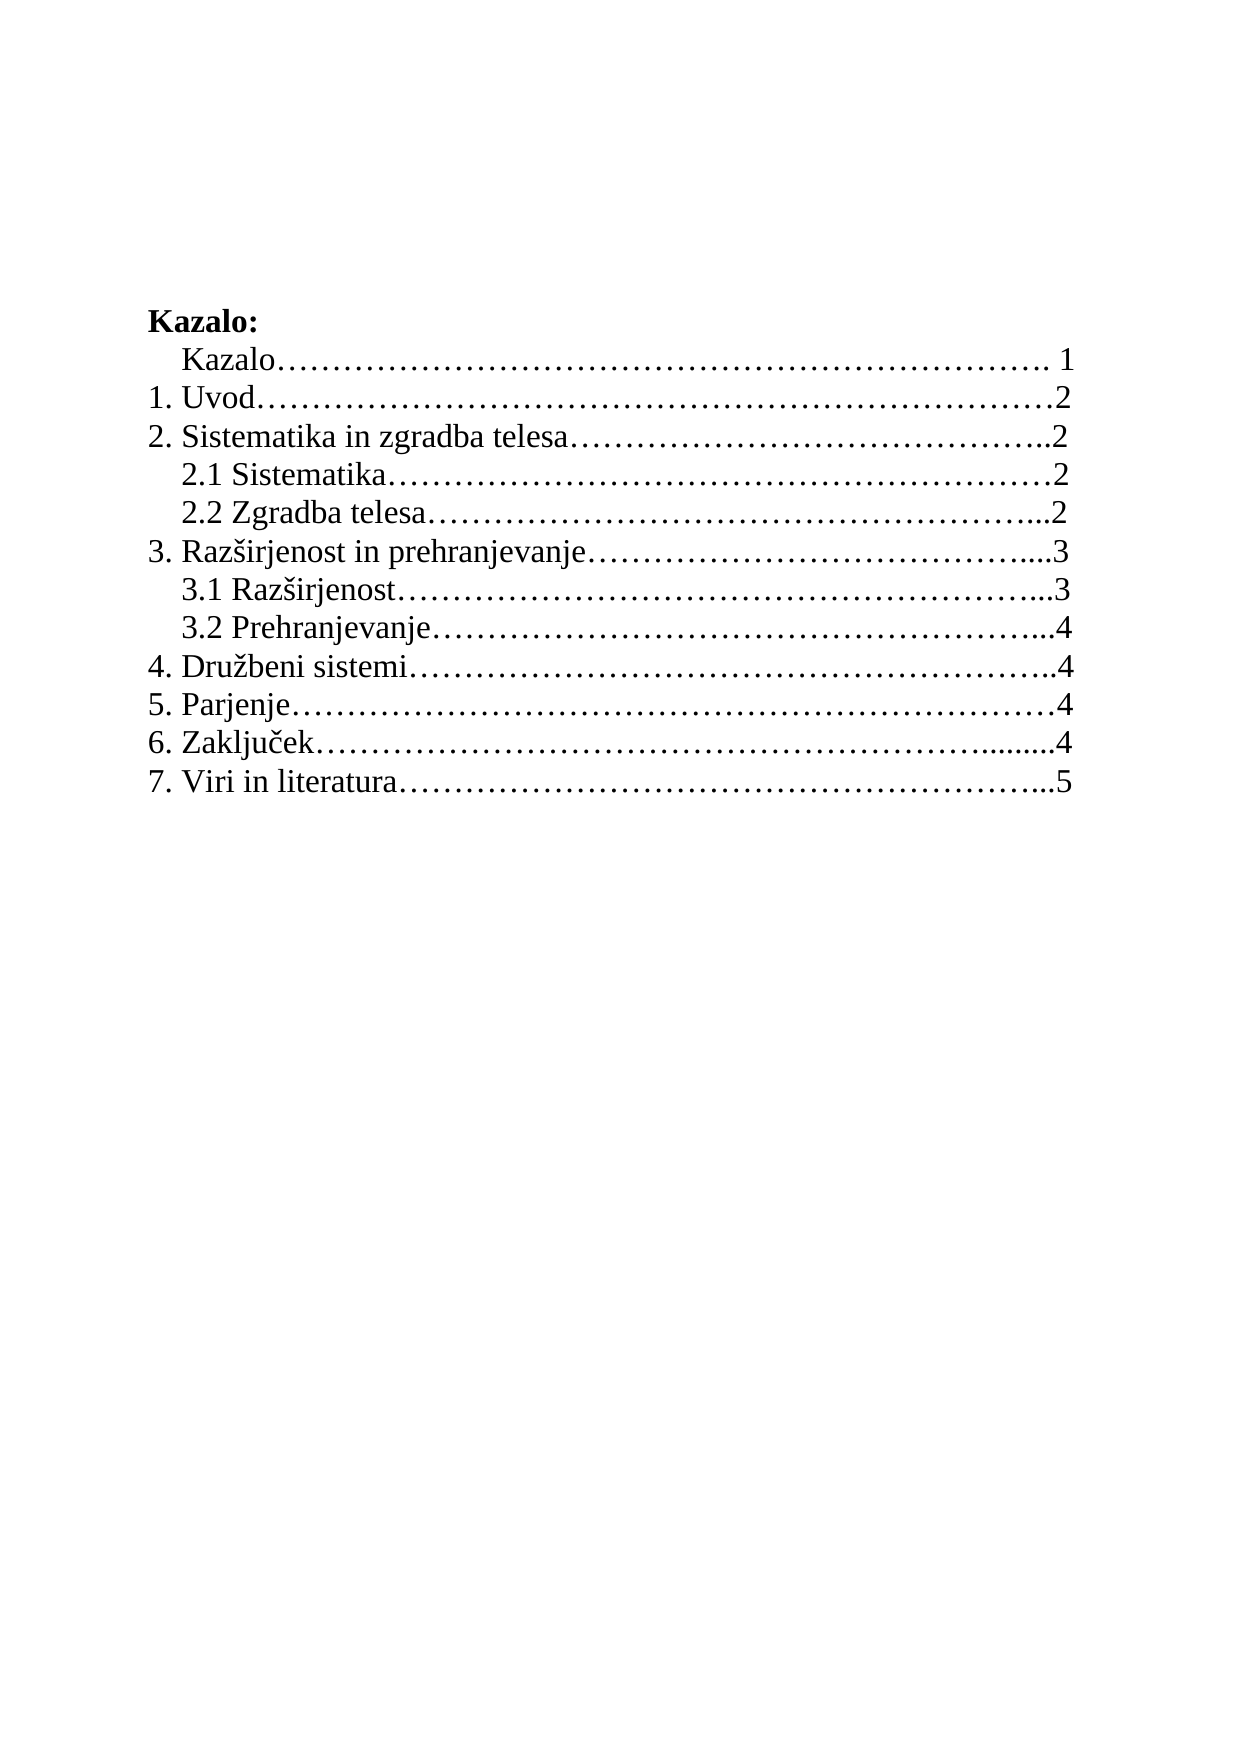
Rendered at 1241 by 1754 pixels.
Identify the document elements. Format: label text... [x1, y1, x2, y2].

text 3. Razširjenost in prehranjevanje…………………………………....3 [148, 531, 1093, 569]
text 1. Uvod………………………………………………………………2 [148, 378, 1093, 416]
text Kazalo: [148, 301, 1093, 339]
text 2.2 Zgradba telesa………………………………………………...2 [148, 493, 1093, 531]
text 2.1 Sistematika……………………………………………………2 [148, 454, 1093, 493]
text Kazalo……………………………………………………………. 1 [148, 339, 1093, 378]
text 2. Sistematika in zgradba telesa……………………………………..2 [148, 416, 1093, 454]
text 7. Viri in literatura…………………………………………………...5 [148, 761, 1093, 799]
text 5. Parjenje……………………………………………………………4 [148, 684, 1093, 723]
text 4. Družbeni sistemi…………………………………………………..4 [148, 646, 1093, 684]
text 3.1 Razširjenost…………………………………………………...3 [148, 569, 1093, 608]
text 3.2 Prehranjevanje………………………………………………...4 [148, 608, 1093, 646]
text 6. Zaključek…………………………………………………….........4 [148, 723, 1093, 761]
